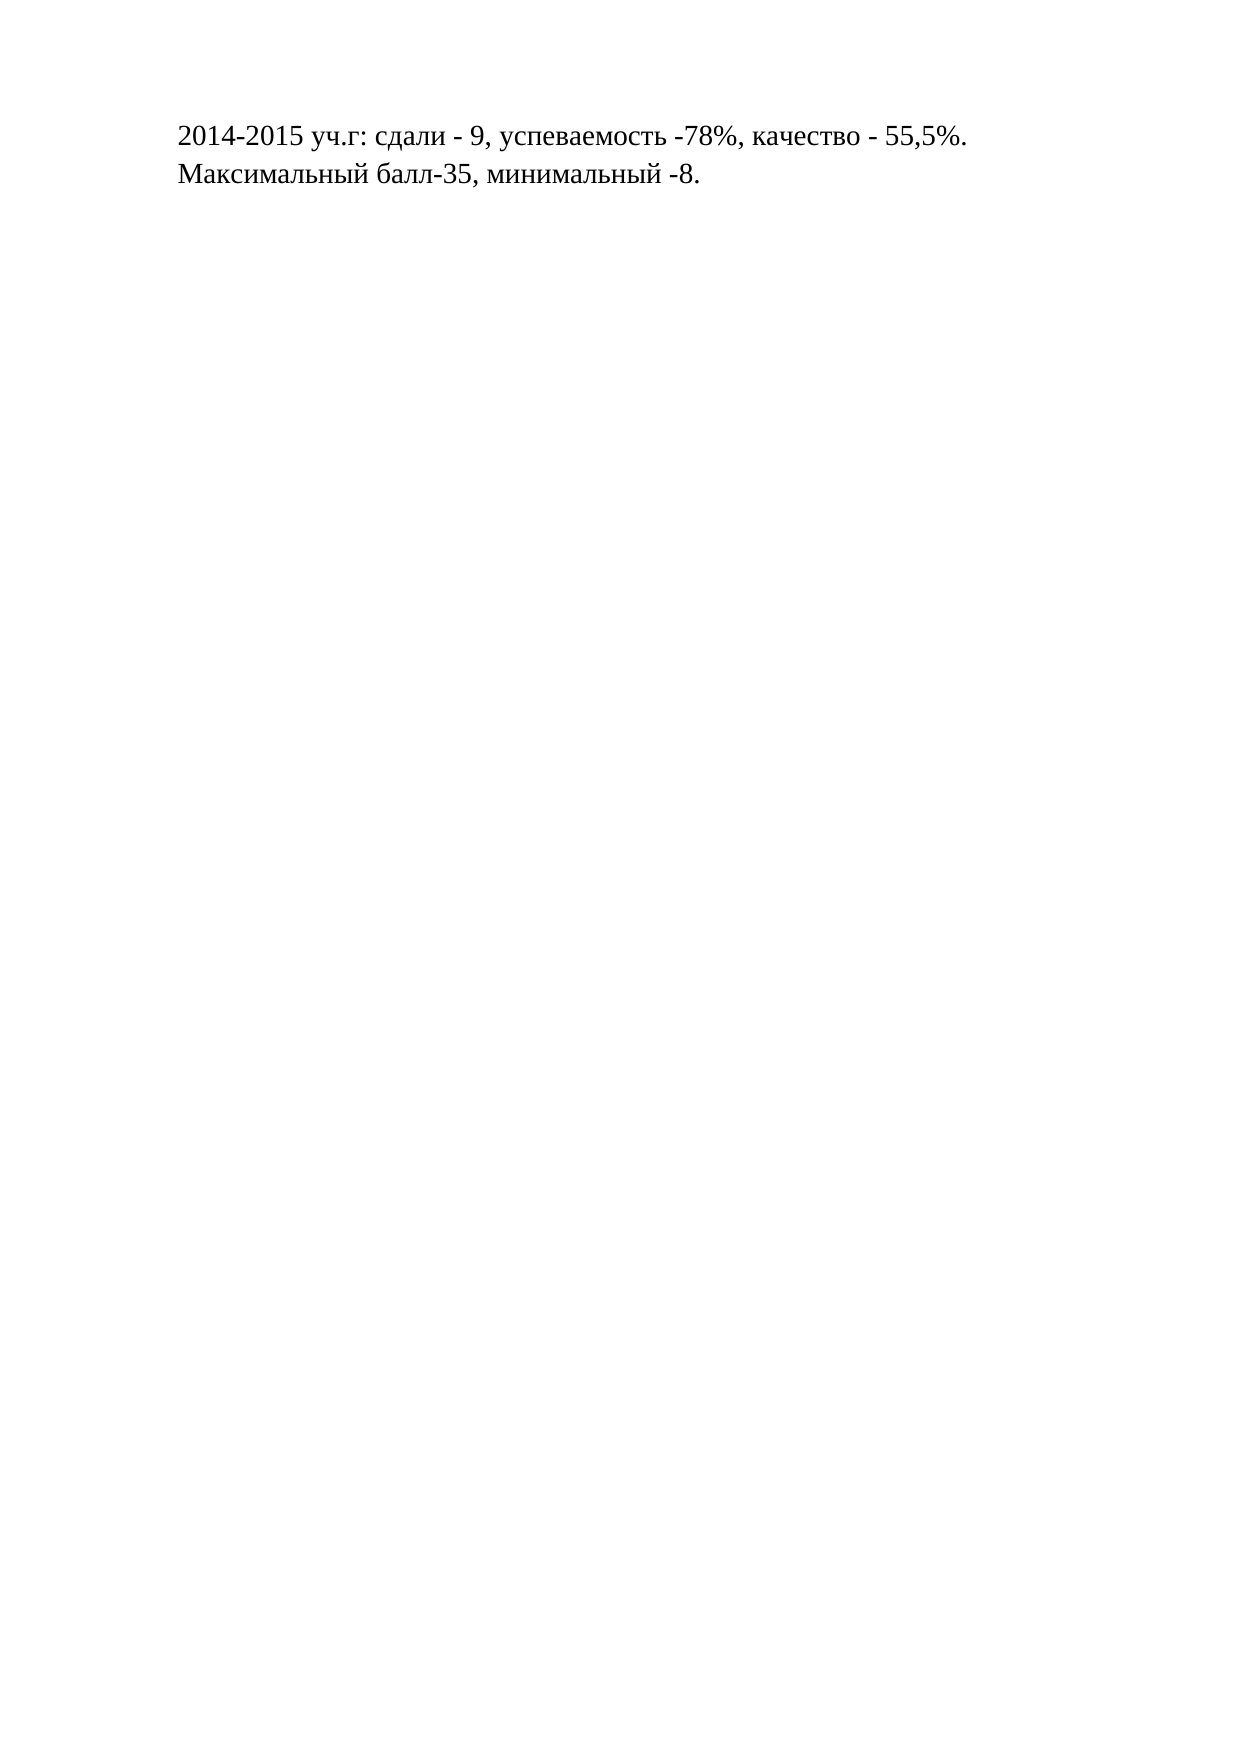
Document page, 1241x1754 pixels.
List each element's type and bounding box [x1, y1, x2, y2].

text [177, 118, 1152, 190]
